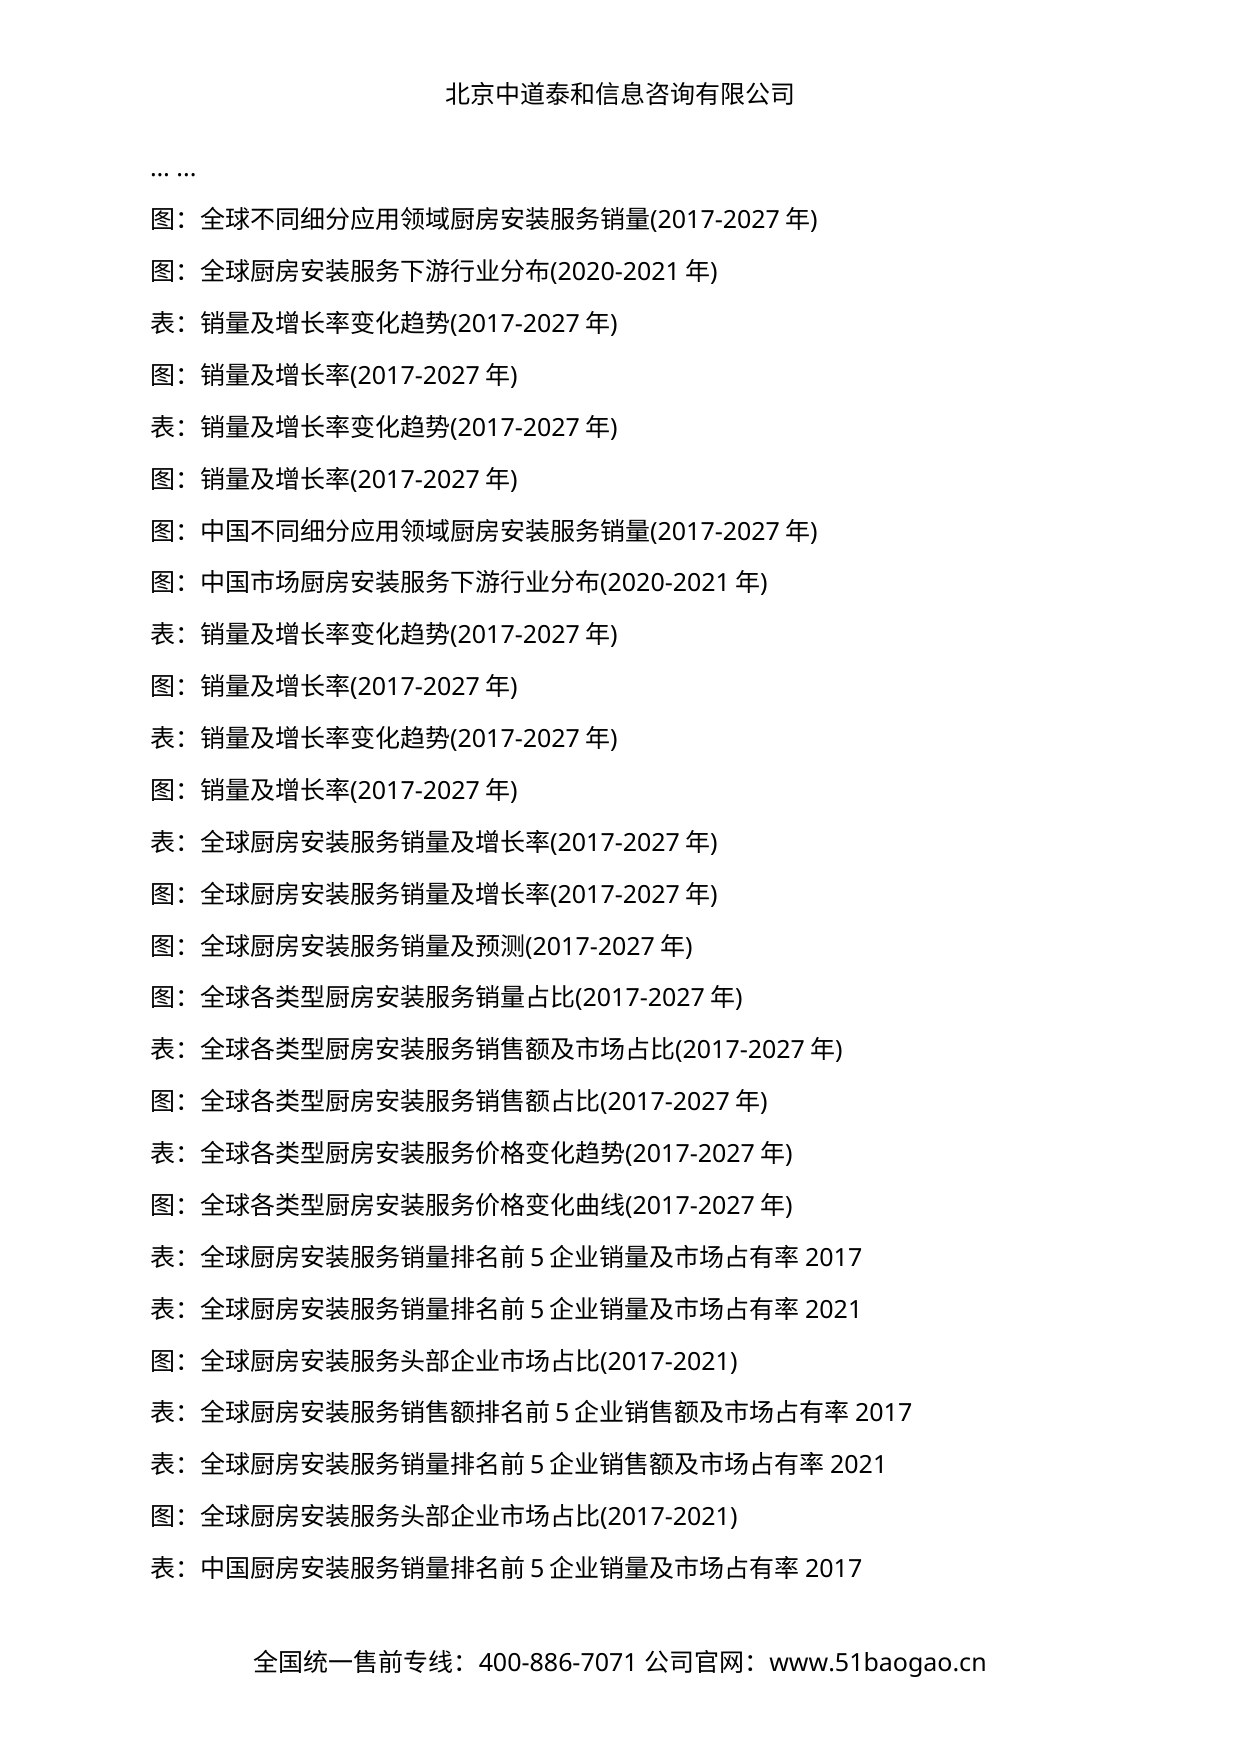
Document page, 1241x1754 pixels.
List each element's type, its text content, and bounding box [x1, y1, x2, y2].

text 图：全球各类型厨房安装服务价格变化曲线(2017-2027年) [150, 1185, 1090, 1222]
text 表：中国厨房安装服务销量排名前5企业销量及市场占有率 2017 [150, 1548, 1090, 1585]
text 表：全球厨房安装服务销量排名前5企业销量及市场占有率 2017 [150, 1237, 1090, 1273]
text 表：全球各类型厨房安装服务销售额及市场占比(2017-2027年) [150, 1030, 1090, 1066]
text 图：全球厨房安装服务销量及增长率(2017-2027年) [150, 874, 1090, 910]
text … ... [150, 150, 1090, 184]
text 图：全球厨房安装服务销量及预测(2017-2027年) [150, 926, 1090, 962]
text 图：中国市场厨房安装服务下游行业分布(2020-2021年) [150, 563, 1090, 599]
text 图：中国不同细分应用领域厨房安装服务销量(2017-2027年) [150, 511, 1090, 547]
text 表：全球厨房安装服务销量排名前5企业销量及市场占有率 2021 [150, 1289, 1090, 1325]
text 图：全球厨房安装服务下游行业分布(2020-2021年) [150, 252, 1090, 288]
text 图：全球不同细分应用领域厨房安装服务销量(2017-2027年) [150, 200, 1090, 236]
text 表：销量及增长率变化趋势(2017-2027年) [150, 407, 1090, 443]
text 表：销量及增长率变化趋势(2017-2027年) [150, 303, 1090, 340]
text 表：全球厨房安装服务销量排名前5企业销售额及市场占有率 2021 [150, 1445, 1090, 1481]
text 图：全球各类型厨房安装服务销售额占比(2017-2027年) [150, 1082, 1090, 1118]
text 图：销量及增长率(2017-2027年) [150, 667, 1090, 703]
text 表：全球各类型厨房安装服务价格变化趋势(2017-2027年) [150, 1133, 1090, 1170]
text 图：全球厨房安装服务头部企业市场占比(2017-2021) [150, 1497, 1090, 1533]
text 图：销量及增长率(2017-2027年) [150, 459, 1090, 495]
text 图：销量及增长率(2017-2027年) [150, 770, 1090, 807]
text 图：销量及增长率(2017-2027年) [150, 355, 1090, 392]
text 图：全球各类型厨房安装服务销量占比(2017-2027年) [150, 978, 1090, 1014]
text 表：全球厨房安装服务销售额排名前5企业销售额及市场占有率 2017 [150, 1393, 1090, 1429]
text 表：全球厨房安装服务销量及增长率(2017-2027年) [150, 822, 1090, 858]
text 表：销量及增长率变化趋势(2017-2027年) [150, 615, 1090, 651]
text 图：全球厨房安装服务头部企业市场占比(2017-2021) [150, 1341, 1090, 1377]
text 表：销量及增长率变化趋势(2017-2027年) [150, 718, 1090, 755]
